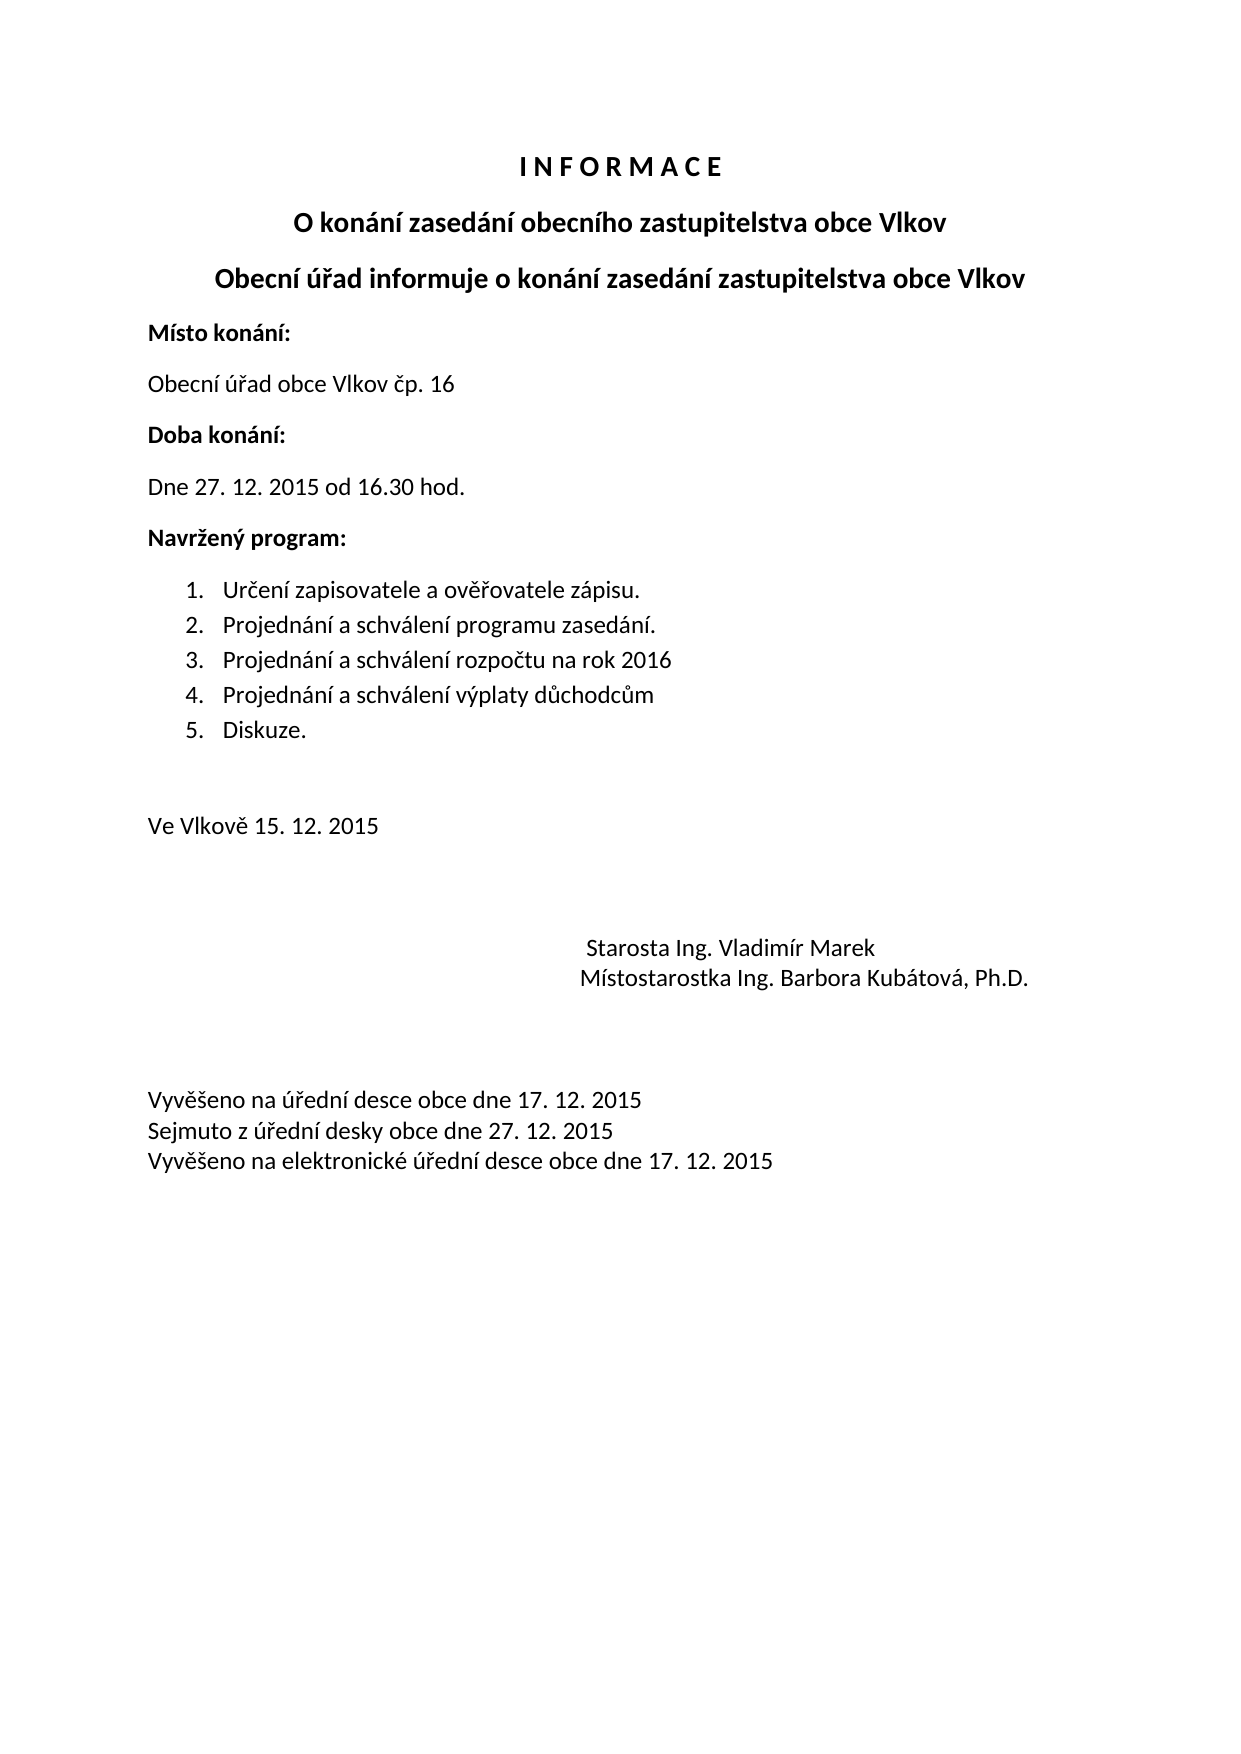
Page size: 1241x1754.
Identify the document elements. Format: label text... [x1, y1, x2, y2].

list Určení zapisovatele a ověřovatele zápisu. [185, 574, 1093, 604]
list Projednání a schválení výplaty důchodcům [185, 679, 1093, 709]
list Vyvěšeno na elektronické úřední desce obce dne 17. 12. 2015 [148, 1146, 1093, 1176]
text Místo konání: [148, 317, 1093, 347]
text Doba konání: [148, 420, 1093, 450]
list Starosta Ing. Vladimír Marek [295, 932, 1093, 962]
list Vyvěšeno na úřední desce obce dne 17. 12. 2015 [148, 1084, 1093, 1115]
text Dne 27. 12. 2015 od 16.30 hod. [148, 471, 1093, 502]
text Navržený program: [148, 522, 1093, 553]
text I N F O R M A C E [148, 148, 1093, 183]
list Ve Vlkově 15. 12. 2015 [148, 810, 1093, 840]
list Projednání a schválení programu zasedání. [185, 609, 1093, 639]
text Obecní úřad informuje o konání zasedání zastupitelstva obce Vlkov [148, 261, 1093, 296]
text O konání zasedání obecního zastupitelstva obce Vlkov [148, 204, 1093, 240]
text Obecní úřad obce Vlkov čp. 16 [148, 368, 1093, 399]
list Místostarostka Ing. Barbora Kubátová, Ph.D. [148, 962, 1093, 993]
list Sejmuto z úřední desky obce dne 27. 12. 2015 [148, 1115, 1093, 1146]
list Projednání a schválení rozpočtu na rok 2016 [185, 644, 1093, 674]
list Diskuze. [185, 714, 1093, 744]
